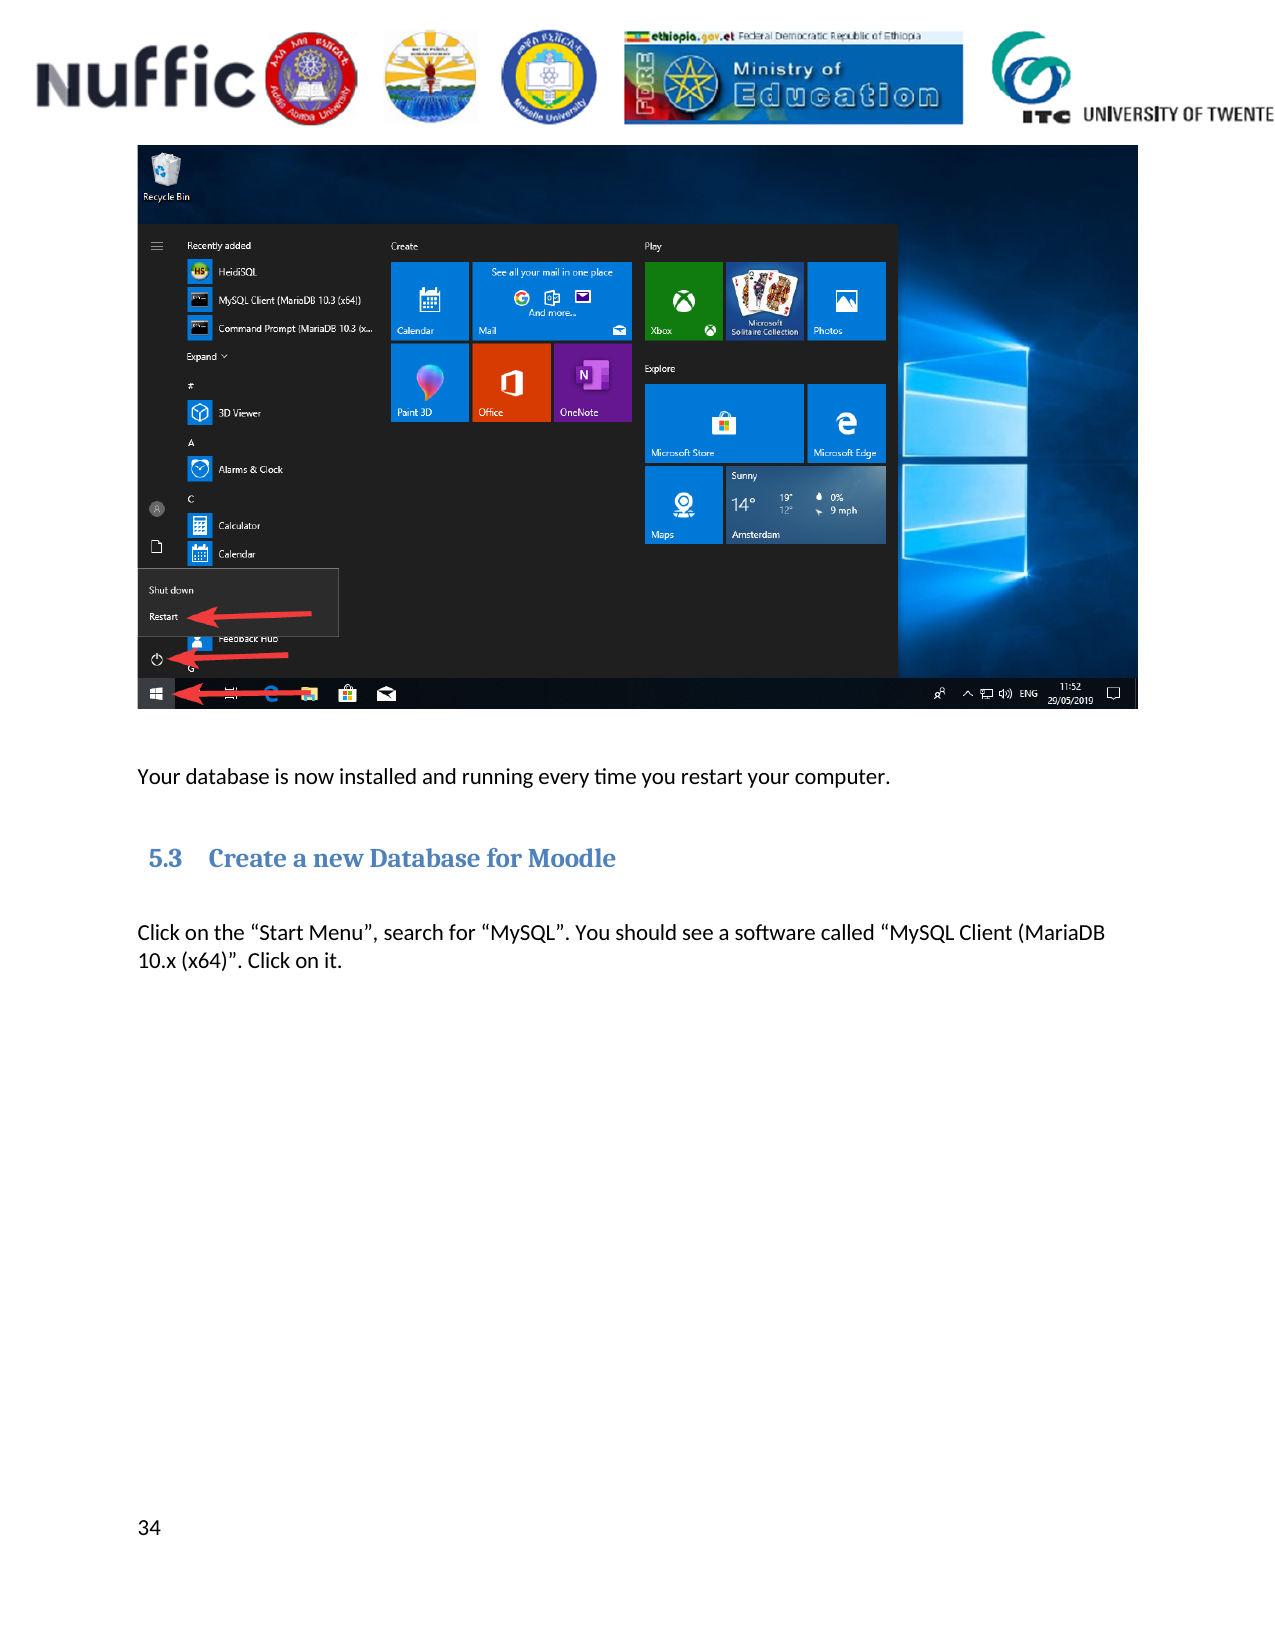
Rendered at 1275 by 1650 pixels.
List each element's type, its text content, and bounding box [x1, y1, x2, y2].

text Click on the “Start Menu”, search for “MySQL”. You should see a software called “MySQL Client (MariaDB 10.x (x64)”. Click on it. [137, 918, 1142, 974]
picture [137, 145, 1138, 709]
subtitle Create a new Database for Moodle [148, 843, 1142, 874]
text Your database is now installed and running every time you restart your computer. [137, 762, 1142, 790]
picture [15, 21, 1275, 143]
